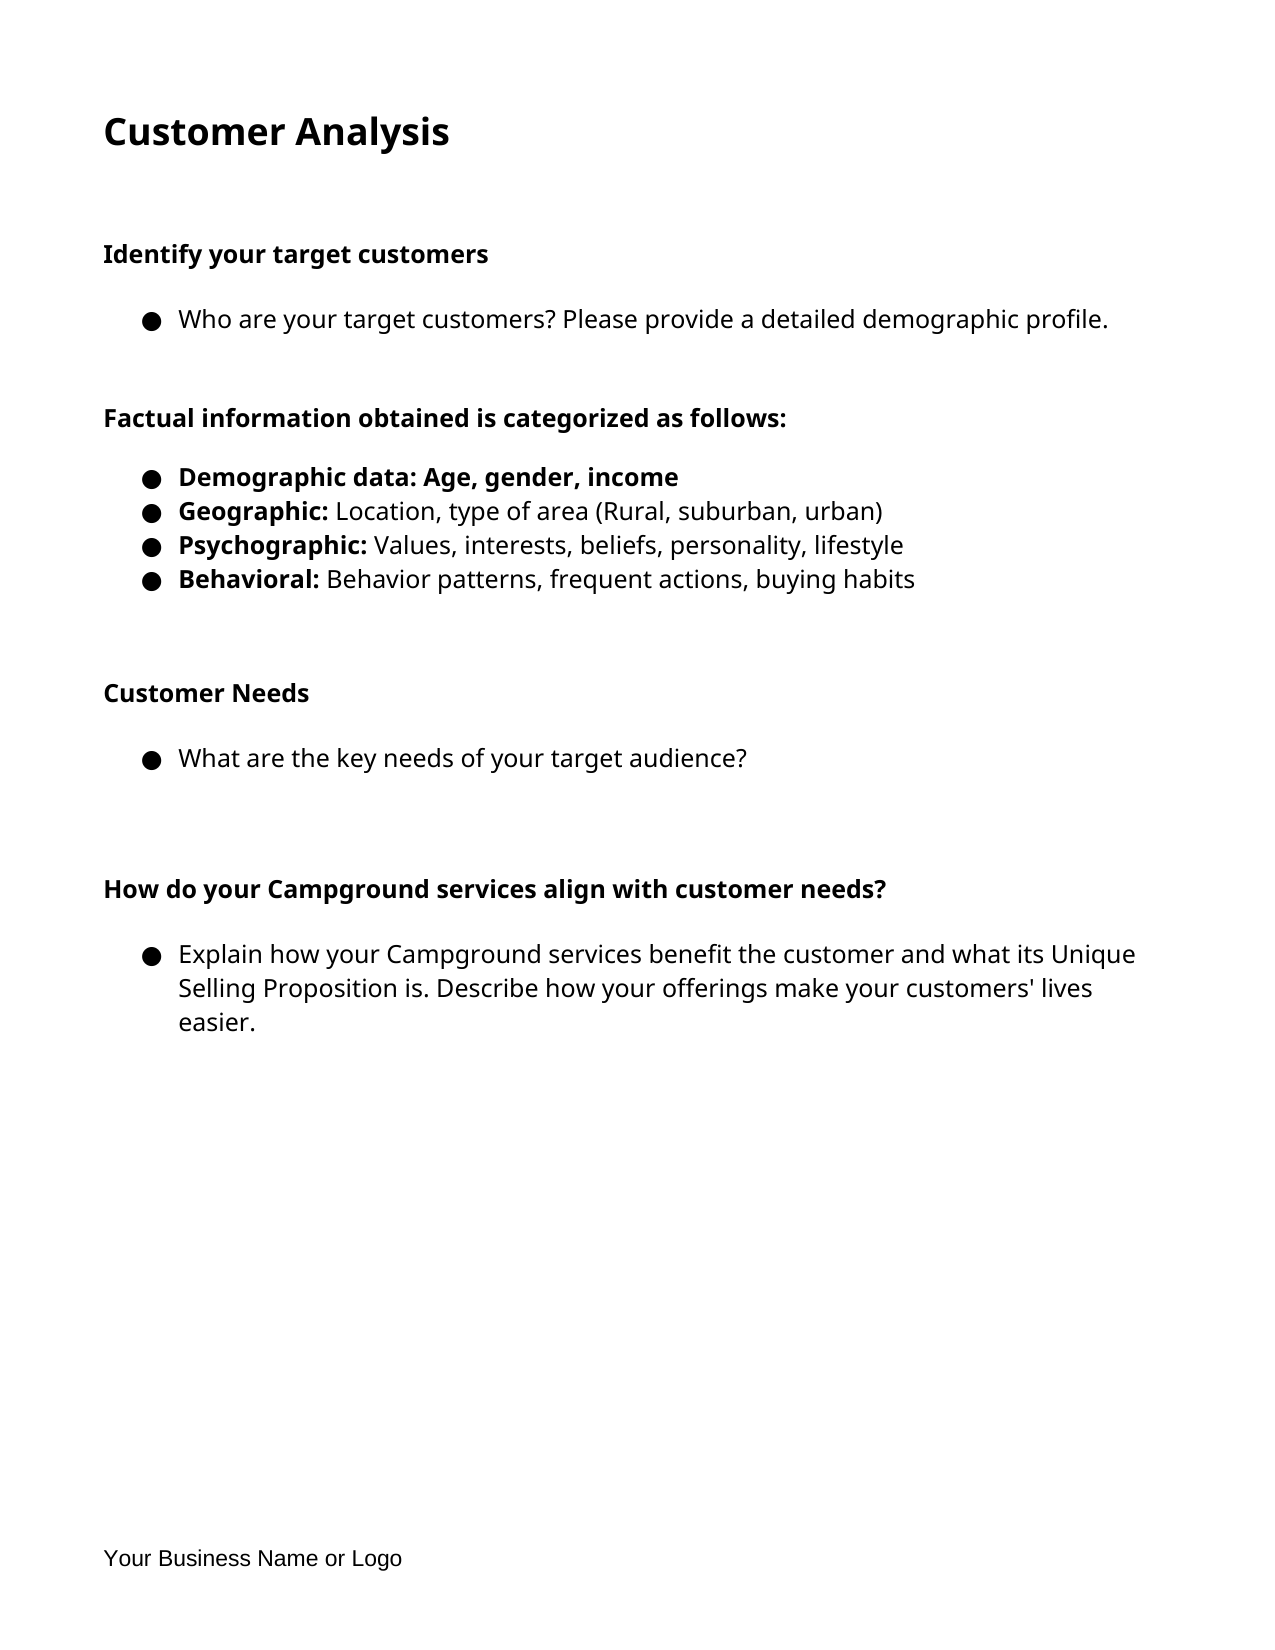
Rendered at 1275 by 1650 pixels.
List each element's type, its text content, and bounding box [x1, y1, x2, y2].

text Customer Needs [103, 676, 1164, 710]
list Explain how your Campground services benefit the customer and what its Unique Selling Proposition is. Describe how your offerings make your customers' lives easier. [141, 937, 1164, 1039]
list Who are your target customers? Please provide a detailed demographic profile. [141, 302, 1164, 336]
text Customer Analysis [103, 105, 1164, 156]
list Demographic data: Age, gender, income [141, 460, 1164, 494]
list Psychographic: Values, interests, beliefs, personality, lifestyle [141, 528, 1164, 562]
text How do your Campground services align with customer needs? [103, 872, 1164, 906]
list Behavioral: Behavior patterns, frequent actions, buying habits [141, 562, 1164, 596]
text Factual information obtained is categorized as follows: [103, 401, 1164, 435]
list Geographic: Location, type of area (Rural, suburban, urban) [141, 494, 1164, 528]
list What are the key needs of your target audience? [141, 741, 1164, 775]
text Identify your target customers [103, 236, 1164, 270]
